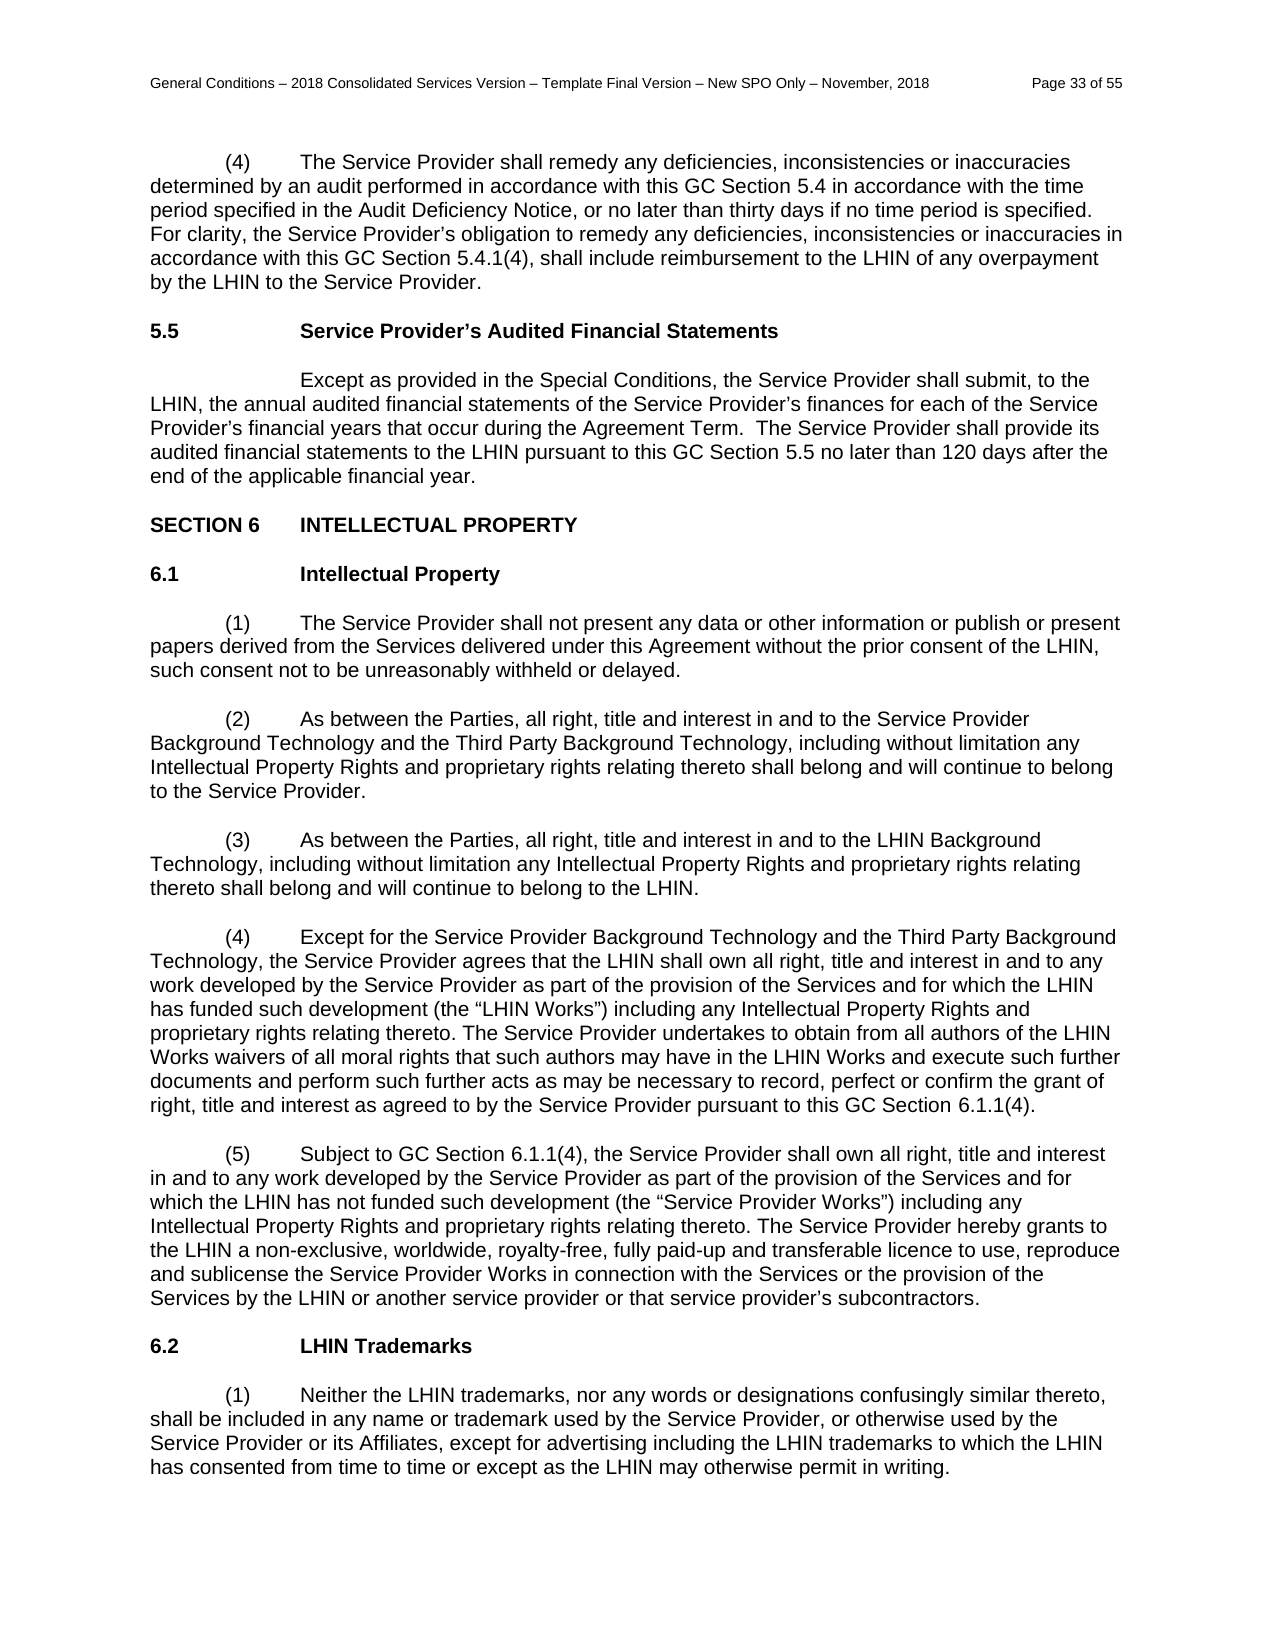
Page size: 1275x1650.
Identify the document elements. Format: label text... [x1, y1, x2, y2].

subtitle The Service Provider shall remedy any deficiencies, inconsistencies or inaccuracies determined by an audit performed in accordance with this GC Section 5.4 in accordance with the time period specified in the Audit Deficiency Notice, or no later than thirty days if no time period is specified. For clarity, the Service Provider’s obligation to remedy any deficiencies, inconsistencies or inaccuracies in accordance with this GC Section 5.4(4), shall include reimbursement to the LHIN of any overpayment by the LHIN to the Service Provider. [150, 150, 1125, 294]
subtitle As between the Parties, all right, title and interest in and to the Service Provider Background Technology and the Third Party Background Technology, including without limitation any Intellectual Property Rights and proprietary rights relating thereto shall belong and will continue to belong to the Service Provider. [150, 707, 1125, 803]
subtitle The Service Provider shall not present any data or other information or publish or present papers derived from the Services delivered under this Agreement without the prior consent of the LHIN, such consent not to be unreasonably withheld or delayed. [150, 610, 1125, 682]
subtitle As between the Parties, all right, title and interest in and to the LHIN Background Technology, including without limitation any Intellectual Property Rights and proprietary rights relating thereto shall belong and will continue to belong to the LHIN. [150, 828, 1125, 900]
subtitle Neither the LHIN trademarks, nor any words or designations confusingly similar thereto, shall be included in any name or trademark used by the Service Provider, or otherwise used by the Service Provider or its Affiliates, except for advertising including the LHIN trademarks to which the LHIN has consented from time to time or except as the LHIN may otherwise permit in writing. [150, 1383, 1125, 1479]
text Except as provided in the Special Conditions, the Service Provider shall submit, to the LHIN, the annual audited financial statements of the Service Provider’s finances for each of the Service Provider’s financial years that occur during the Agreement Term. The Service Provider shall provide its audited financial statements to the LHIN pursuant to this GC Section 5.5 no later than 120 days after the end of the applicable financial year. [150, 368, 1125, 487]
subtitle LHIN Trademarks [150, 1334, 1125, 1358]
subtitle Subject to GC Section 6.1(4), the Service Provider shall own all right, title and interest in and to any work developed by the Service Provider as part of the provision of the Services and for which the LHIN has not funded such development (the “Service Provider Works”) including any Intellectual Property Rights and proprietary rights relating thereto. The Service Provider hereby grants to the LHIN a non-exclusive, worldwide, royalty-free, fully paid-up and transferable licence to use, reproduce and sublicense the Service Provider Works in connection with the Services or the provision of the Services by the LHIN or another service provider or that service provider’s subcontractors. [150, 1142, 1125, 1309]
subtitle Except for the Service Provider Background Technology and the Third Party Background Technology, the Service Provider agrees that the LHIN shall own all right, title and interest in and to any work developed by the Service Provider as part of the provision of the Services and for which the LHIN has funded such development (the “LHIN Works”) including any Intellectual Property Rights and proprietary rights relating thereto. The Service Provider undertakes to obtain from all authors of the LHIN Works waivers of all moral rights that such authors may have in the LHIN Works and execute such further documents and perform such further acts as may be necessary to record, perfect or confirm the grant of right, title and interest as agreed to by the Service Provider pursuant to this GC Section 6.1(4). [150, 925, 1125, 1117]
subtitle INTELLECTUAL PROPERTY [150, 512, 1125, 536]
subtitle Service Provider’s Audited Financial Statements [150, 319, 1125, 343]
subtitle Intellectual Property [150, 561, 1125, 585]
